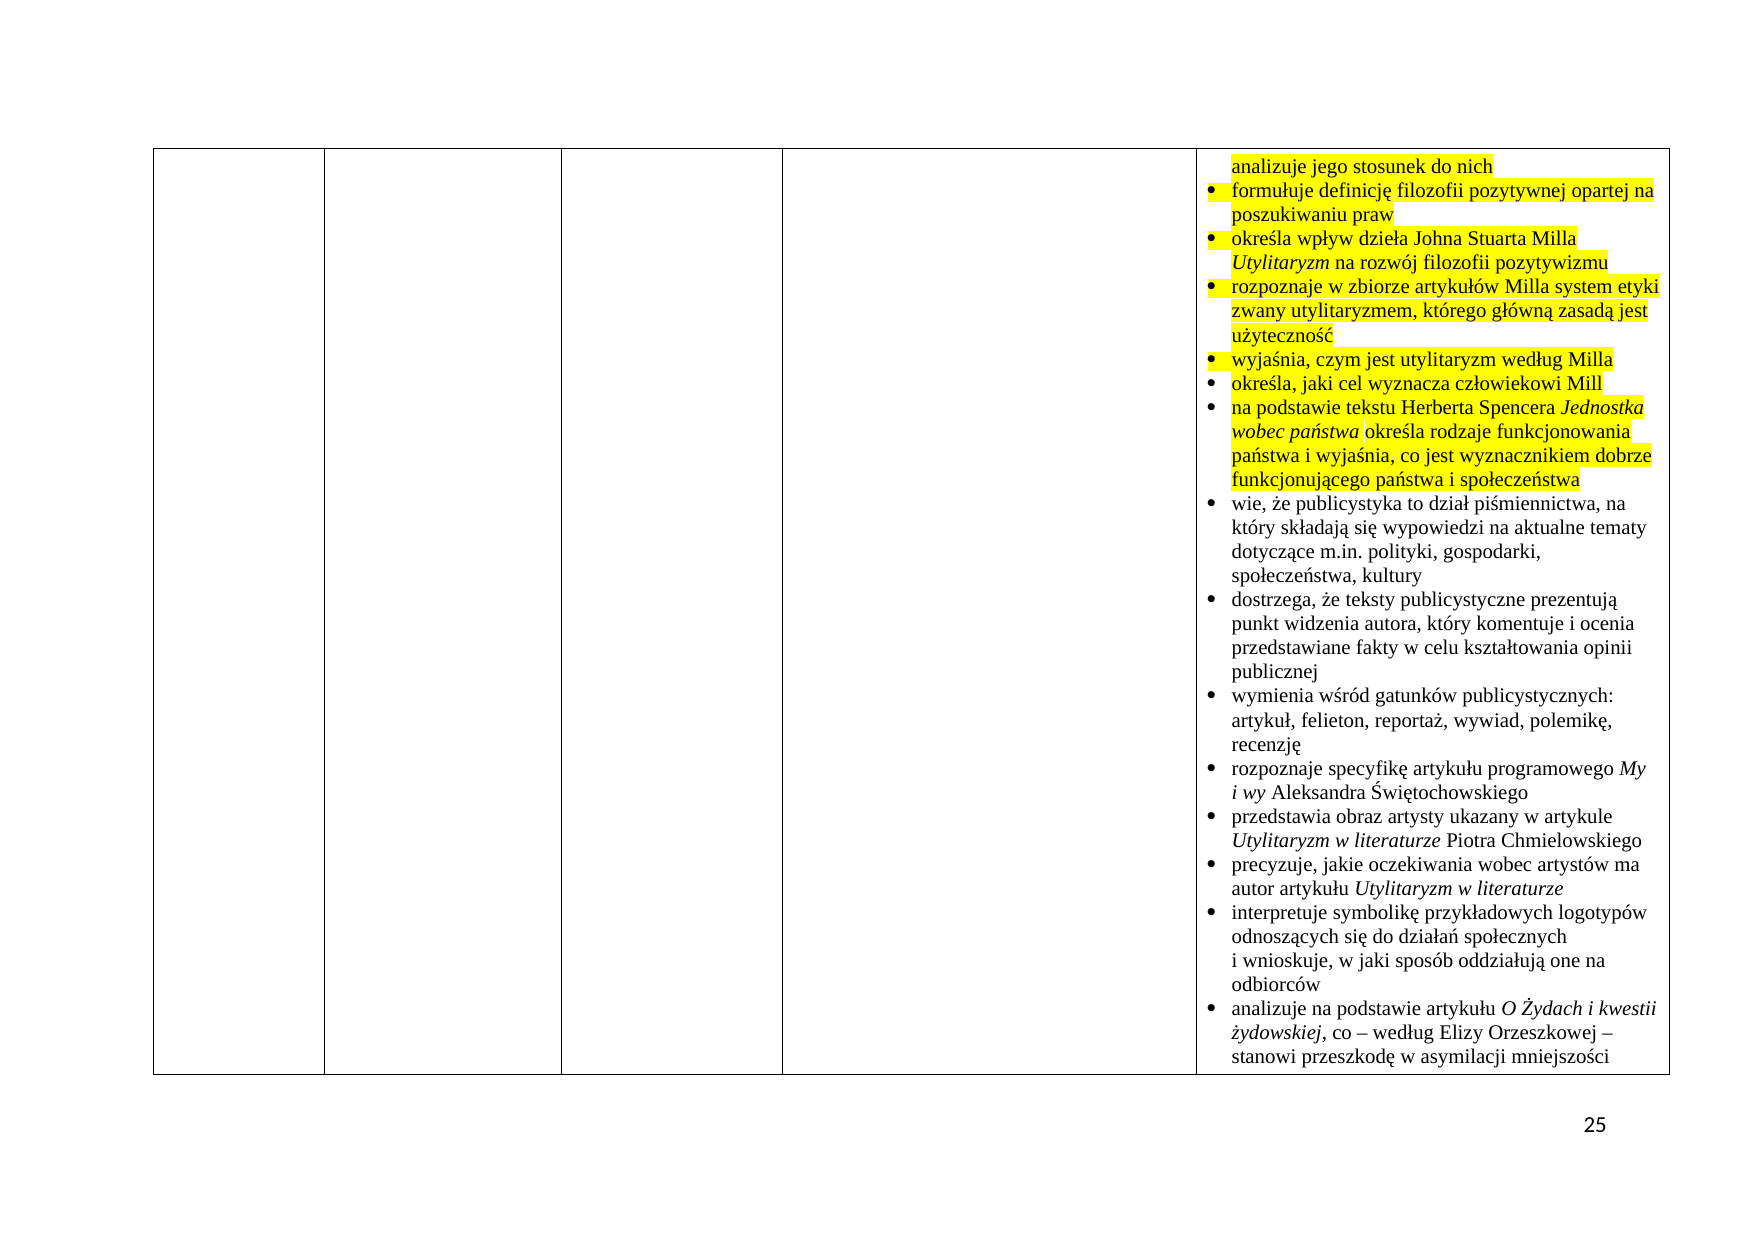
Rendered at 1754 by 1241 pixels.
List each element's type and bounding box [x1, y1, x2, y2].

table_cell [562, 149, 782, 1074]
table_cell [1197, 149, 1669, 1074]
table_cell [783, 149, 1196, 1074]
